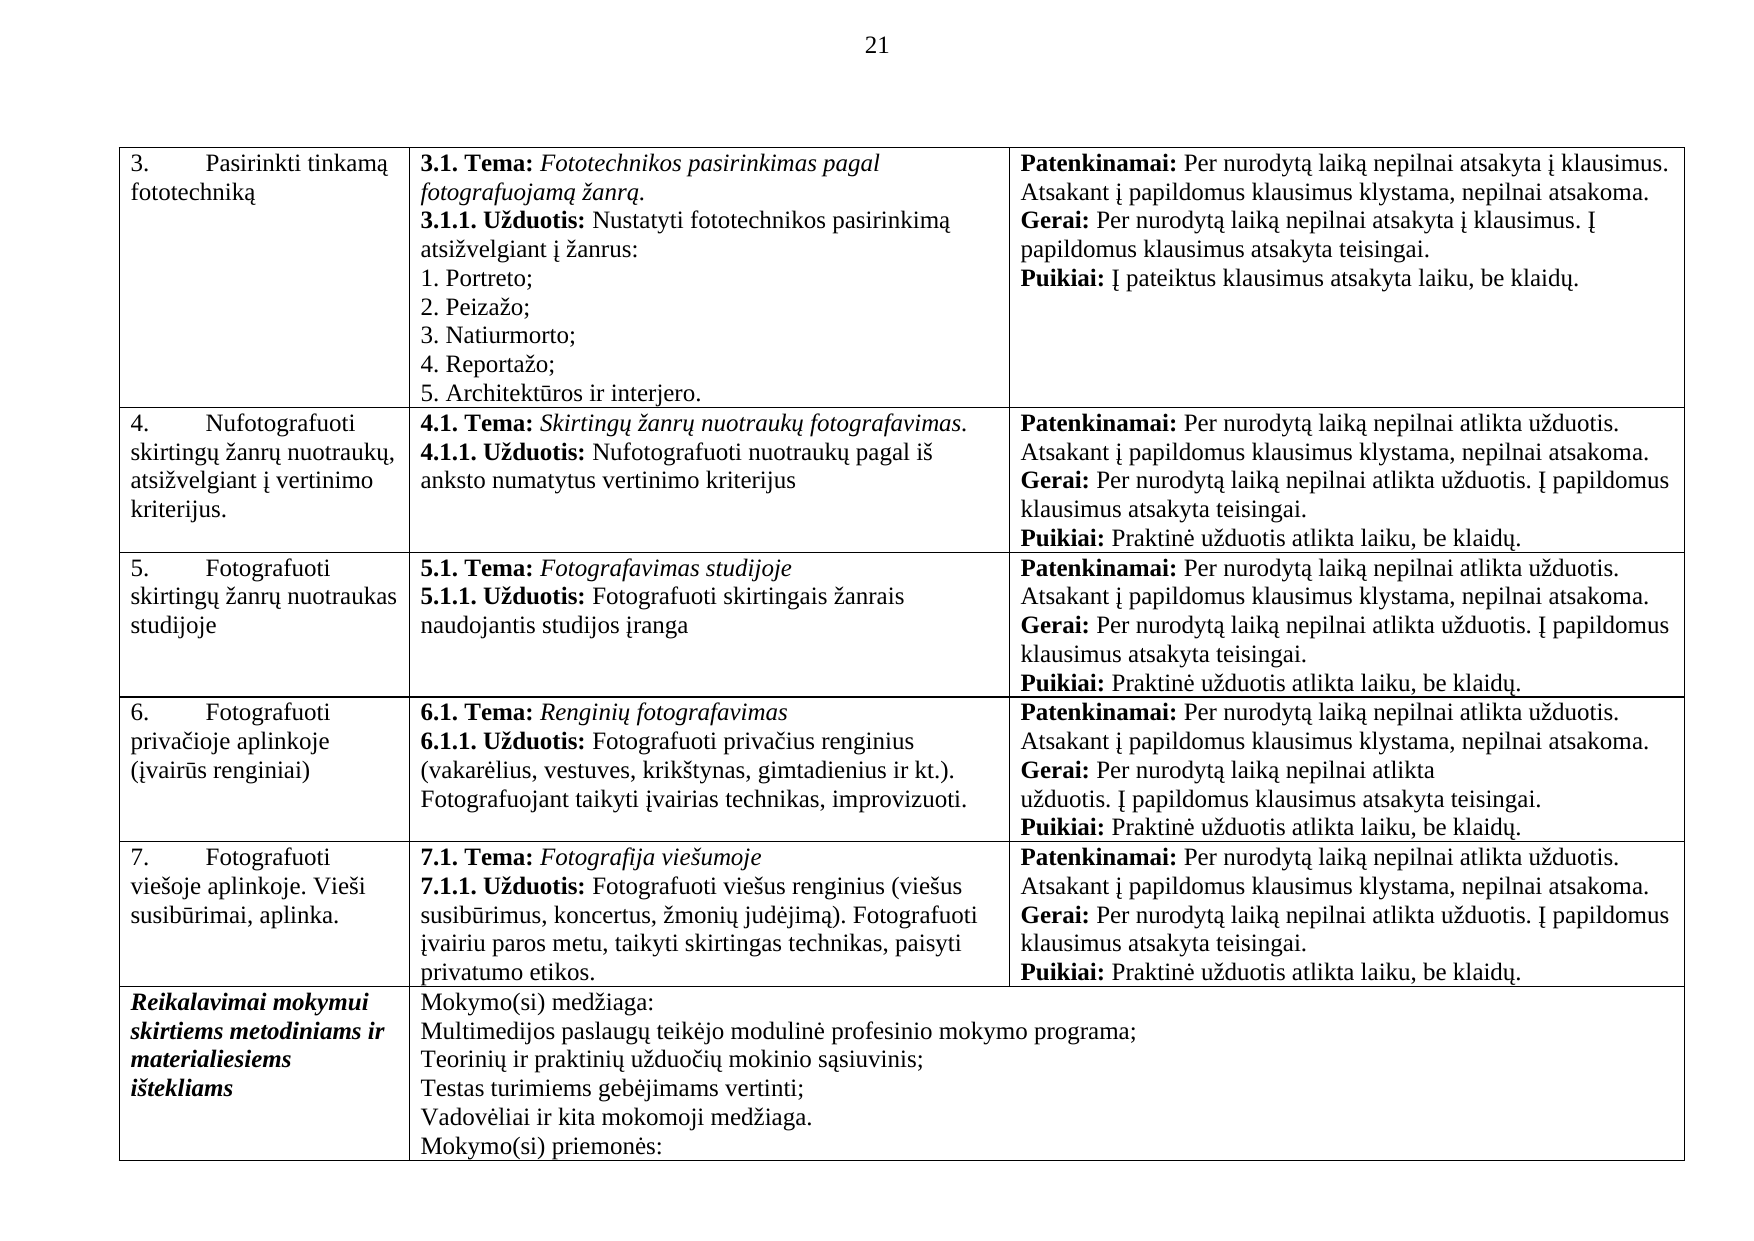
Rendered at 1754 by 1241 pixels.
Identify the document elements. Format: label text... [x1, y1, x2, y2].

table_cell 3.1. Tema: Fototechnikos pasirinkimas pagal fotografuojamą žanrą. 3.1.1. Užduotis: Nustatyti fototechnikos pasirinkimą atsižvelgiant į žanrus: 1. Portreto; 2. Peizažo; 3. Natiurmorto; 4. Reportažo; 5. Architektūros ir interjero. [410, 148, 1009, 407]
table_cell Fotografuoti skirtingų žanrų nuotraukas studijoje [120, 553, 409, 696]
table_cell Patenkinamai: Per nurodytą laiką nepilnai atlikta užduotis. Atsakant į papildomus klausimus klystama, nepilnai atsakoma. Gerai: Per nurodytą laiką nepilnai atlikta užduotis. Į papildomus klausimus atsakyta teisingai. Puikiai: Praktinė užduotis atlikta laiku, be klaidų. [1010, 553, 1684, 696]
table_cell Pasirinkti tinkamą fototechniką [120, 148, 409, 407]
table_cell Fotografuoti viešoje aplinkoje. Vieši susibūrimai, aplinka. [120, 842, 409, 986]
table_cell 6.1. Tema: Renginių fotografavimas 6.1.1. Užduotis: Fotografuoti privačius renginius (vakarėlius, vestuves, krikštynas, gimtadienius ir kt.). Fotografuojant taikyti įvairias technikas, improvizuoti. [410, 698, 1009, 841]
table_cell 4.1. Tema: Skirtingų žanrų nuotraukų fotografavimas. 4.1.1. Užduotis: Nufotografuoti nuotraukų pagal iš anksto numatytus vertinimo kriterijus [410, 408, 1009, 552]
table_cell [1010, 148, 1684, 407]
table_cell Patenkinamai: Per nurodytą laiką nepilnai atlikta užduotis. Atsakant į papildomus klausimus klystama, nepilnai atsakoma. Gerai: Per nurodytą laiką nepilnai atlikta užduotis. Į papildomus klausimus atsakyta teisingai. Puikiai: Praktinė užduotis atlikta laiku, be klaidų. [1010, 842, 1684, 986]
table_cell 5.1. Tema: Fotografavimas studijoje 5.1.1. Užduotis: Fotografuoti skirtingais žanrais naudojantis studijos įranga [410, 553, 1009, 696]
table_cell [120, 987, 409, 1159]
table_cell 7.1. Tema: Fotografija viešumoje 7.1.1. Užduotis: Fotografuoti viešus renginius (viešus susibūrimus, koncertus, žmonių judėjimą). Fotografuoti įvairiu paros metu, taikyti skirtingas technikas, paisyti privatumo etikos. [410, 842, 1009, 986]
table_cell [410, 987, 1684, 1159]
table_cell Nufotografuoti skirtingų žanrų nuotraukų, atsižvelgiant į vertinimo kriterijus. [120, 408, 409, 552]
table_cell Fotografuoti privačioje aplinkoje (įvairūs renginiai) [120, 698, 409, 841]
table_cell Patenkinamai: Per nurodytą laiką nepilnai atlikta užduotis. Atsakant į papildomus klausimus klystama, nepilnai atsakoma. Gerai: Per nurodytą laiką nepilnai atlikta užduotis. Į papildomus klausimus atsakyta teisingai. Puikiai: Praktinė užduotis atlikta laiku, be klaidų. [1010, 408, 1684, 552]
table_cell Patenkinamai: Per nurodytą laiką nepilnai atlikta užduotis. Atsakant į papildomus klausimus klystama, nepilnai atsakoma. Gerai: Per nurodytą laiką nepilnai atlikta užduotis. Į papildomus klausimus atsakyta teisingai. Puikiai: Praktinė užduotis atlikta laiku, be klaidų. [1010, 698, 1684, 841]
